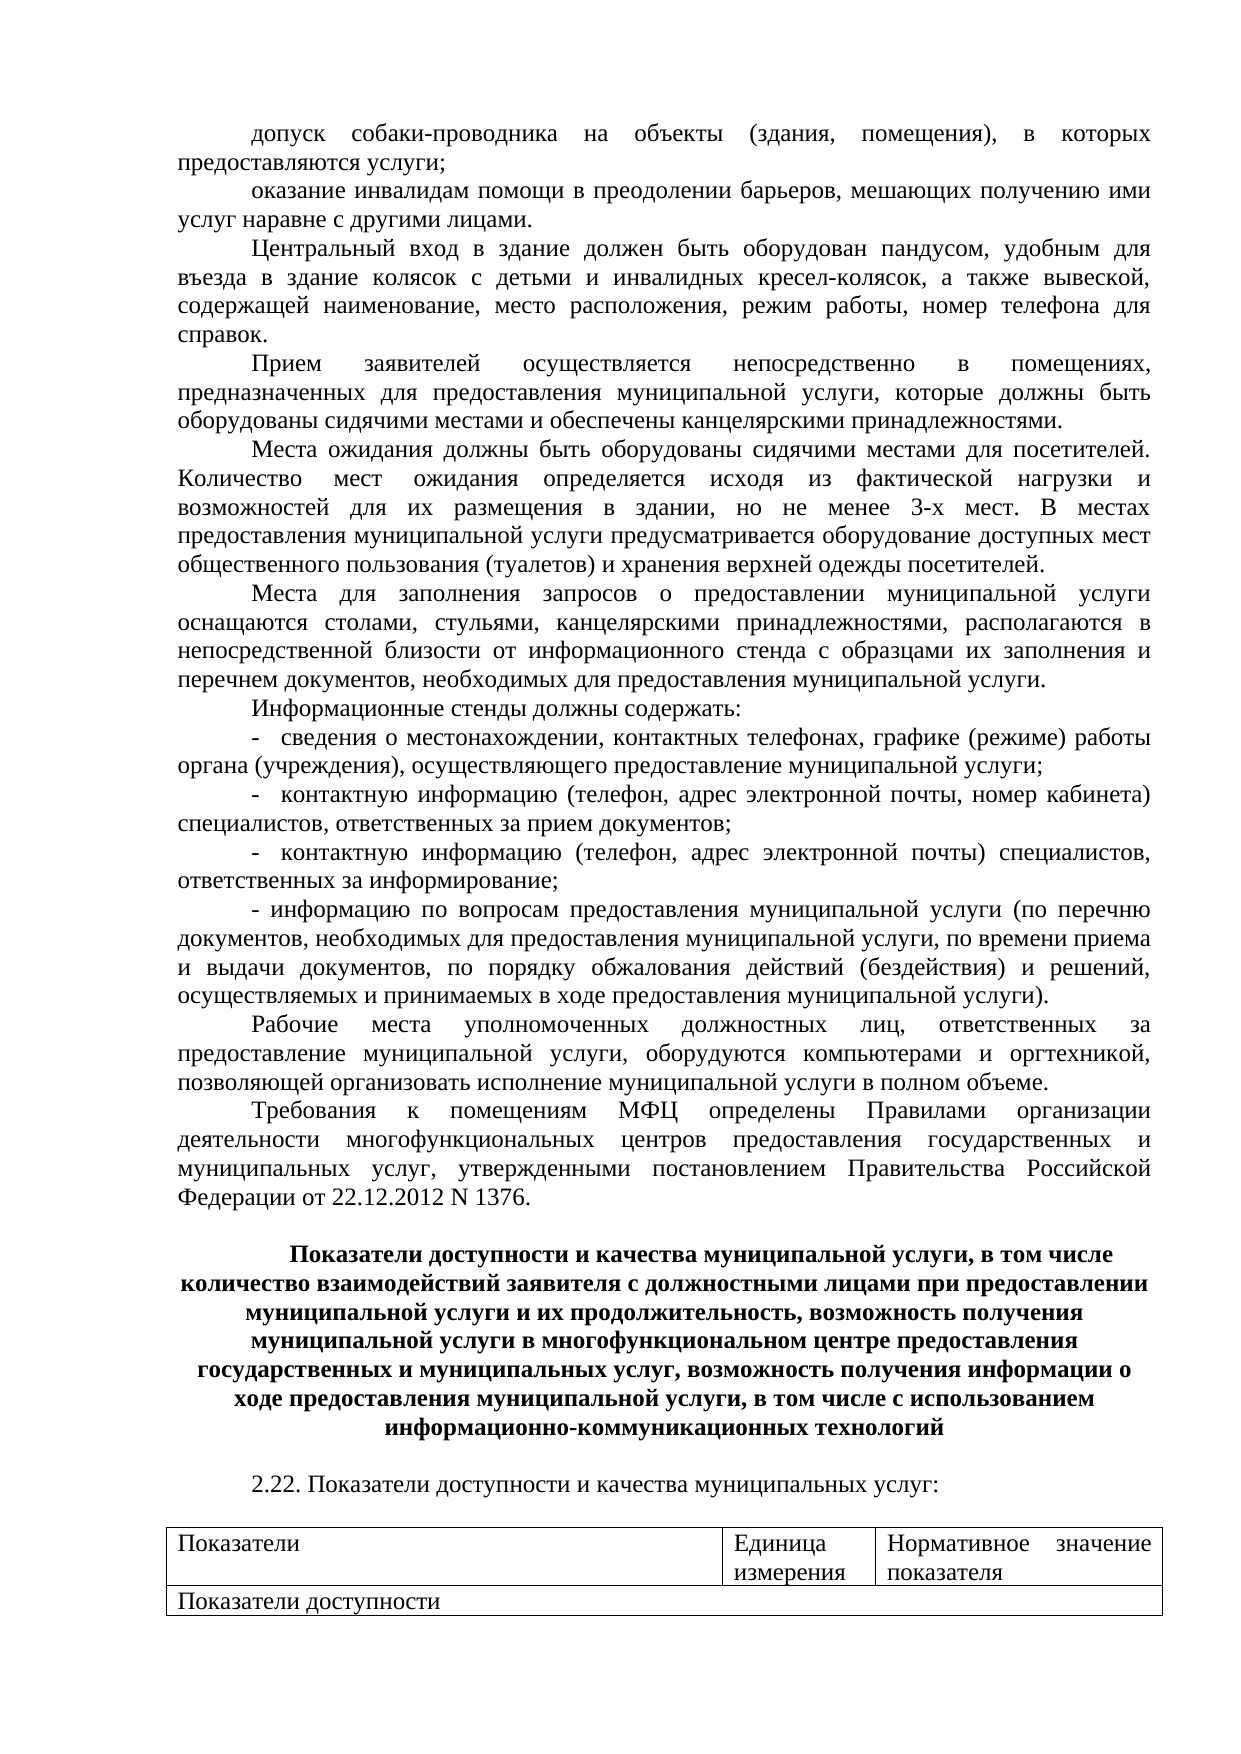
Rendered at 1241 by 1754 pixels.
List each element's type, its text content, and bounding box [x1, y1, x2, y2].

text Места ожидания должны быть оборудованы сидячими местами для посетителей. Количество мест ожидания определяется исходя из фактической нагрузки и возможностей для их размещения в здании, но не менее 3-х мест. В местах предоставления муниципальной услуги предусматривается оборудование доступных мест общественного пользования (туалетов) и хранения верхней одежды посетителей. [177, 434, 1152, 578]
text Показатели доступности и качества муниципальной услуги, в том числе количество взаимодействий заявителя с должностными лицами при предоставлении муниципальной услуги и их продолжительность, возможность получения муниципальной услуги в многофункциональном центре предоставления государственных и муниципальных услуг, возможность получения информации о ходе предоставления муниципальной услуги, в том числе с использованием информационно-коммуникационных технологий [177, 1239, 1152, 1441]
text Центральный вход в здание должен быть оборудован пандусом, удобным для въезда в здание колясок с детьми и инвалидных кресел-колясок, а также вывеской, содержащей наименование, место расположения, режим работы, номер телефона для справок. [177, 233, 1152, 348]
text Места для заполнения запросов о предоставлении муниципальной услуги оснащаются столами, стульями, канцелярскими принадлежностями, располагаются в непосредственной близости от информационного стенда с образцами их заполнения и перечнем документов, необходимых для предоставления муниципальной услуги. [177, 578, 1152, 693]
text Рабочие места уполномоченных должностных лиц, ответственных за предоставление муниципальной услуги, оборудуются компьютерами и оргтехникой, позволяющей организовать исполнение муниципальной услуги в полном объеме. [177, 1009, 1152, 1096]
text Информационные стенды должны содержать: [177, 693, 1152, 722]
list контактную информацию (телефон, адрес электронной почты, номер кабинета) специалистов, ответственных за прием документов; [177, 779, 1152, 837]
text допуск собаки-проводника на объекты (здания, помещения), в которых предоставляются услуги; [177, 118, 1152, 176]
table_header Показатели [167, 1528, 722, 1585]
list сведения о местонахождении, контактных телефонах, графике (режиме) работы органа (учреждения), осуществляющего предоставление муниципальной услуги; [177, 722, 1152, 779]
text оказание инвалидам помощи в преодолении барьеров, мешающих получению ими услуг наравне с другими лицами. [177, 176, 1152, 233]
table_header Единица измерения [723, 1528, 875, 1585]
text 2.22. Показатели доступности и качества муниципальных услуг: [177, 1469, 1152, 1498]
text - информацию по вопросам предоставления муниципальной услуги (по перечню документов, необходимых для предоставления муниципальной услуги, по времени приема и выдачи документов, по порядку обжалования действий (бездействия) и решений, осуществляемых и принимаемых в ходе предоставления муниципальной услуги). [177, 894, 1152, 1009]
table_cell Показатели доступности [167, 1586, 1162, 1615]
text Прием заявителей осуществляется непосредственно в помещениях, предназначенных для предоставления муниципальной услуги, которые должны быть оборудованы сидячими местами и обеспечены канцелярскими принадлежностями. [177, 348, 1152, 434]
text Требования к помещениям МФЦ определены Правилами организации деятельности многофункциональных центров предоставления государственных и муниципальных услуг, утвержденными постановлением Правительства Российской Федерации от 22.12.2012 N 1376. [177, 1096, 1152, 1211]
list контактную информацию (телефон, адрес электронной почты) специалистов, ответственных за информирование; [177, 837, 1152, 894]
table_header Нормативное значение показателя [876, 1528, 1162, 1585]
